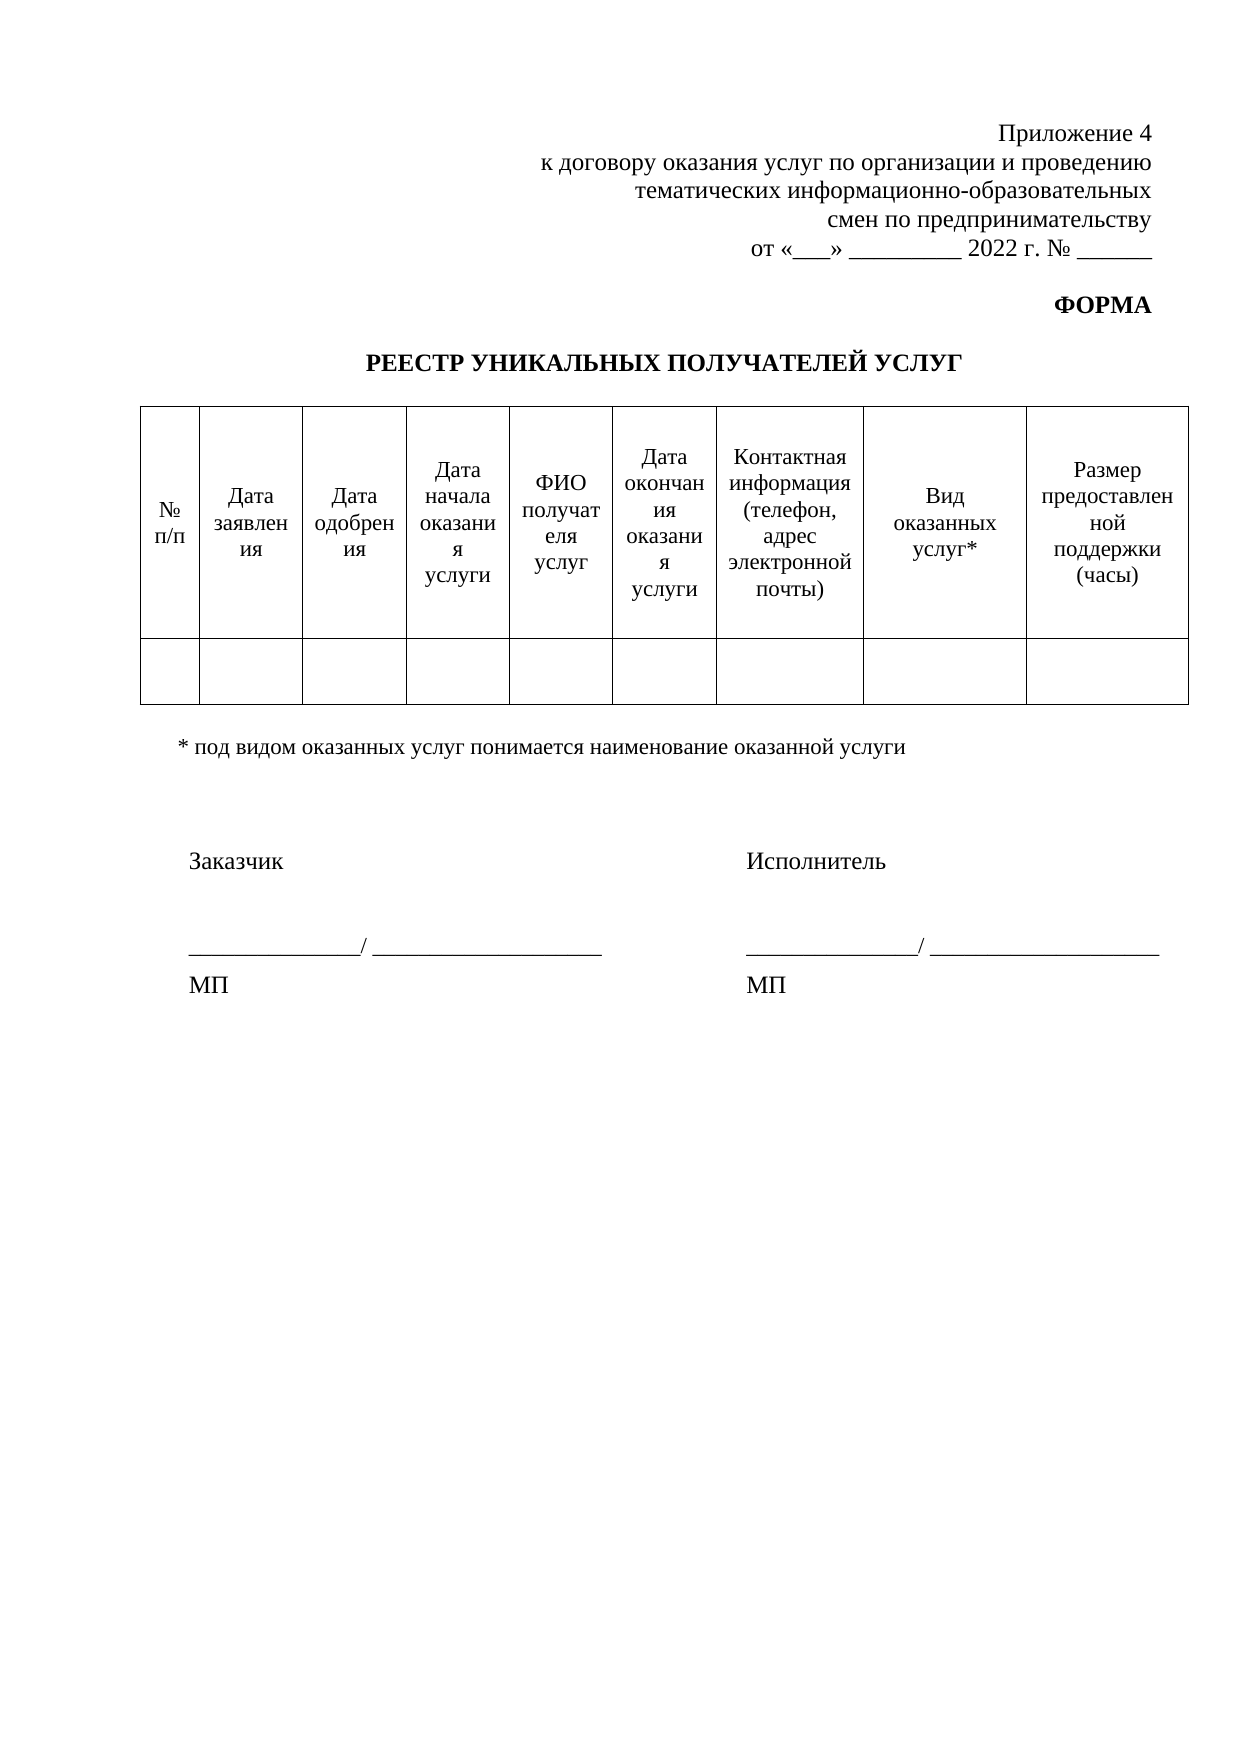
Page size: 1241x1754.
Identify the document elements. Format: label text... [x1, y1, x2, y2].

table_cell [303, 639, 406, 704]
text от «___» _________ 2022 г. № ______ [177, 233, 1152, 262]
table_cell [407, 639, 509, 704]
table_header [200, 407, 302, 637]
text Приложение 4 [177, 118, 1152, 147]
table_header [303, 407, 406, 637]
text ФОРМА [177, 291, 1152, 319]
text тематических информационно-образовательных [177, 176, 1152, 204]
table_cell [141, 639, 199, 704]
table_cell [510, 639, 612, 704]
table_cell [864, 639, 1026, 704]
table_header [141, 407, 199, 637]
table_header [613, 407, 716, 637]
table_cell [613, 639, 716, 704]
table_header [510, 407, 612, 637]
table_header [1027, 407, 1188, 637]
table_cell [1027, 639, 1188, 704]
text к договору оказания услуг по организации и проведению [177, 147, 1152, 176]
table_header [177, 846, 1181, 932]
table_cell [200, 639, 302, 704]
text РЕЕСТР УНИКАЛЬНЫХ ПОЛУЧАТЕЛЕЙ УСЛУГ [177, 348, 1152, 377]
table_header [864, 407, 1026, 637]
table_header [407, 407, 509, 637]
text смен по предпринимательству [177, 204, 1152, 233]
text * под видом оказанных услуг понимается наименование оказанной услуги [177, 733, 1152, 760]
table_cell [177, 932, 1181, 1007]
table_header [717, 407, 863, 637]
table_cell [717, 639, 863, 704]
